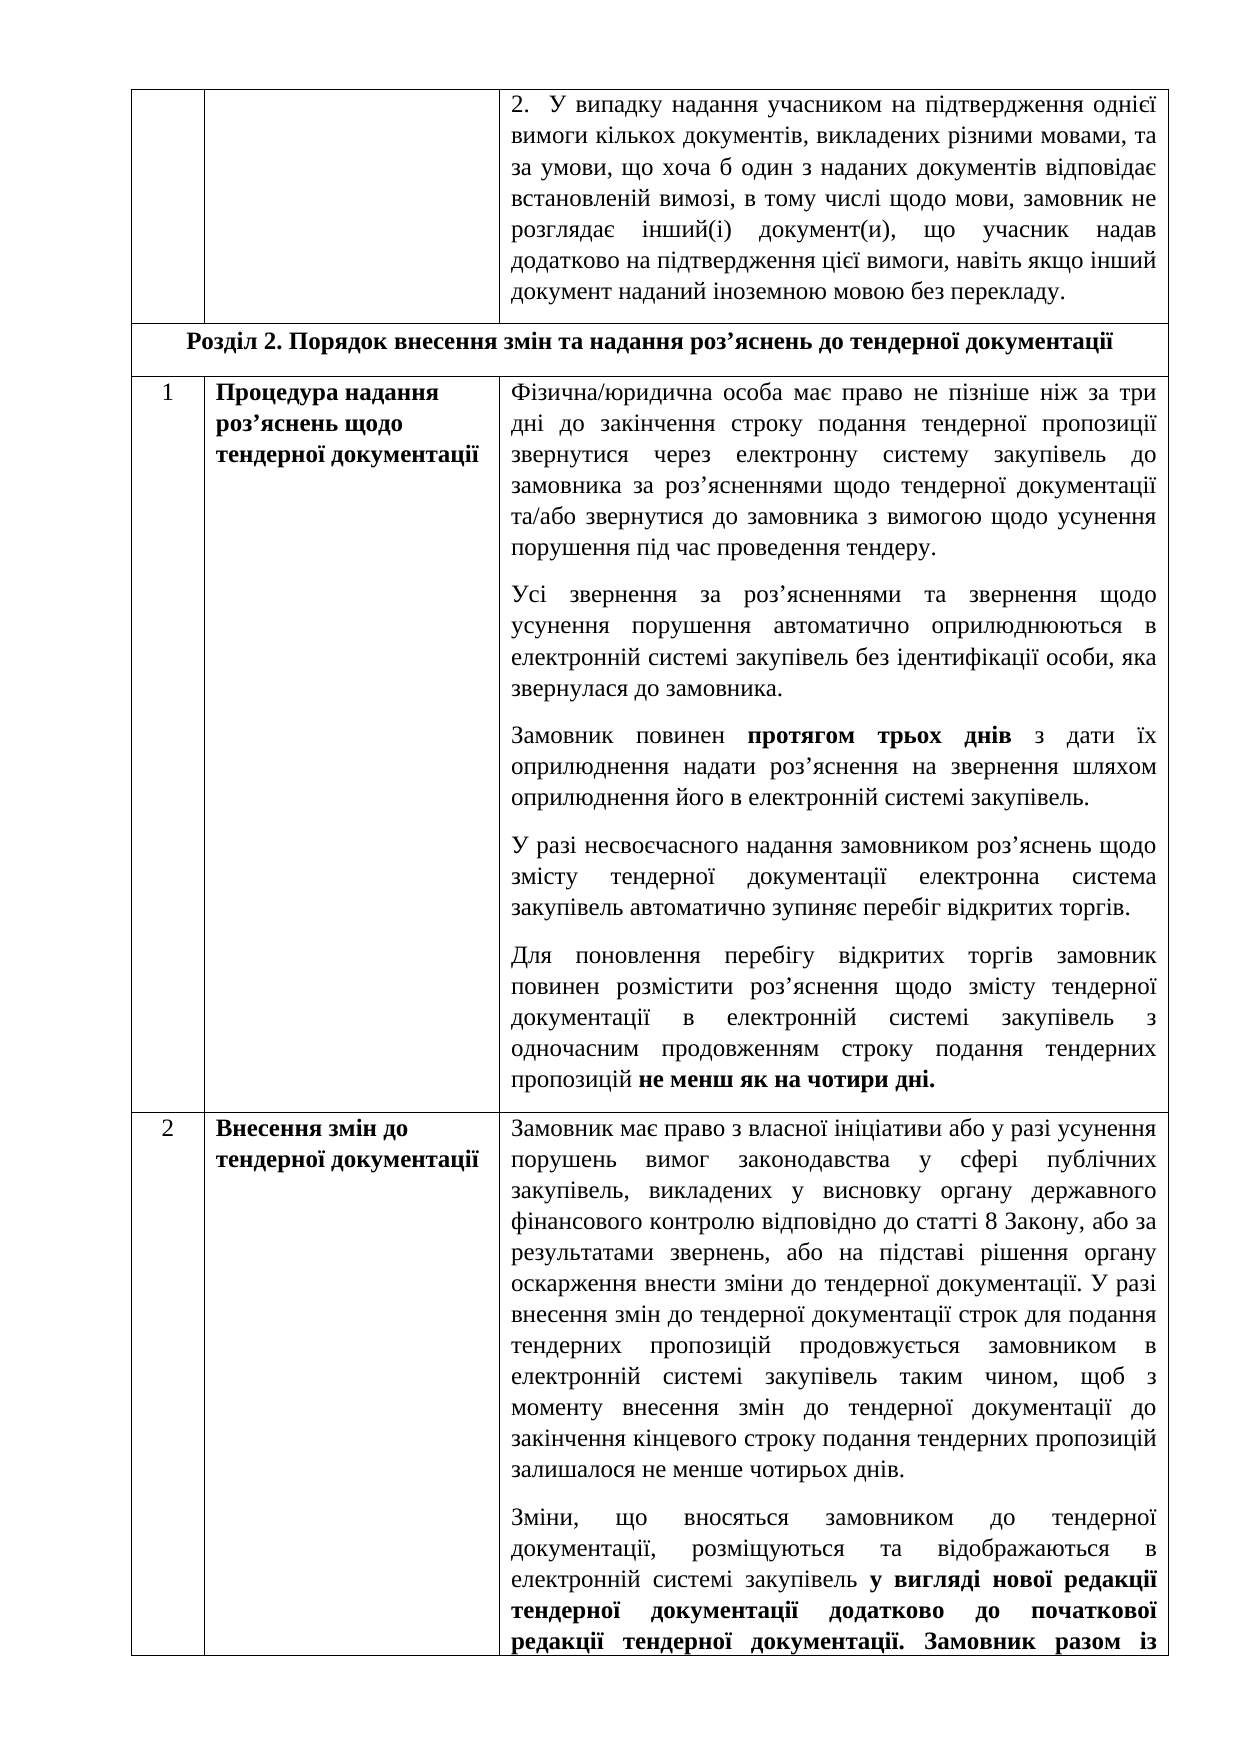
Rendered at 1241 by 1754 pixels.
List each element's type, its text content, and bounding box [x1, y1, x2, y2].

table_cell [205, 1113, 499, 1655]
table_cell 1 [132, 377, 204, 1112]
table_cell Розділ 2. Порядок внесення змін та надання роз’яснень до тендерної документації [132, 324, 1168, 376]
table_cell 7 [132, 90, 204, 323]
table_cell 2 [132, 1113, 204, 1655]
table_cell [500, 90, 1168, 323]
table_cell Фізична/юридична особа має право не пізніше ніж за три дні до закінчення строку подання тендерної пропозиції звернутися через електронну систему закупівель до замовника за роз’ясненнями щодо тендерної документації та/або звернутися до замовника з вимогою щодо усунення порушення під час проведення тендеру. Усі звернення за роз’ясненнями та звернення щодо усунення порушення автоматично оприлюднюються в електронній системі закупівель без ідентифікації особи, яка звернулася до замовника. Замовник повинен протягом трьох днів з дати їх оприлюднення надати роз’яснення на звернення шляхом оприлюднення його в електронній системі закупівель. У разі несвоєчасного надання замовником роз’яснень щодо змісту тендерної документації електронна система закупівель автоматично зупиняє перебіг відкритих торгів. Для поновлення перебігу відкритих торгів замовник повинен розмістити роз’яснення щодо змісту тендерної документації в електронній системі закупівель з одночасним продовженням строку подання тендерних пропозицій не менш як на чотири дні. [500, 377, 1168, 1112]
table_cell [500, 1113, 1168, 1655]
table_cell Процедура надання роз’яснень щодо тендерної документації [205, 377, 499, 1112]
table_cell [205, 90, 499, 323]
